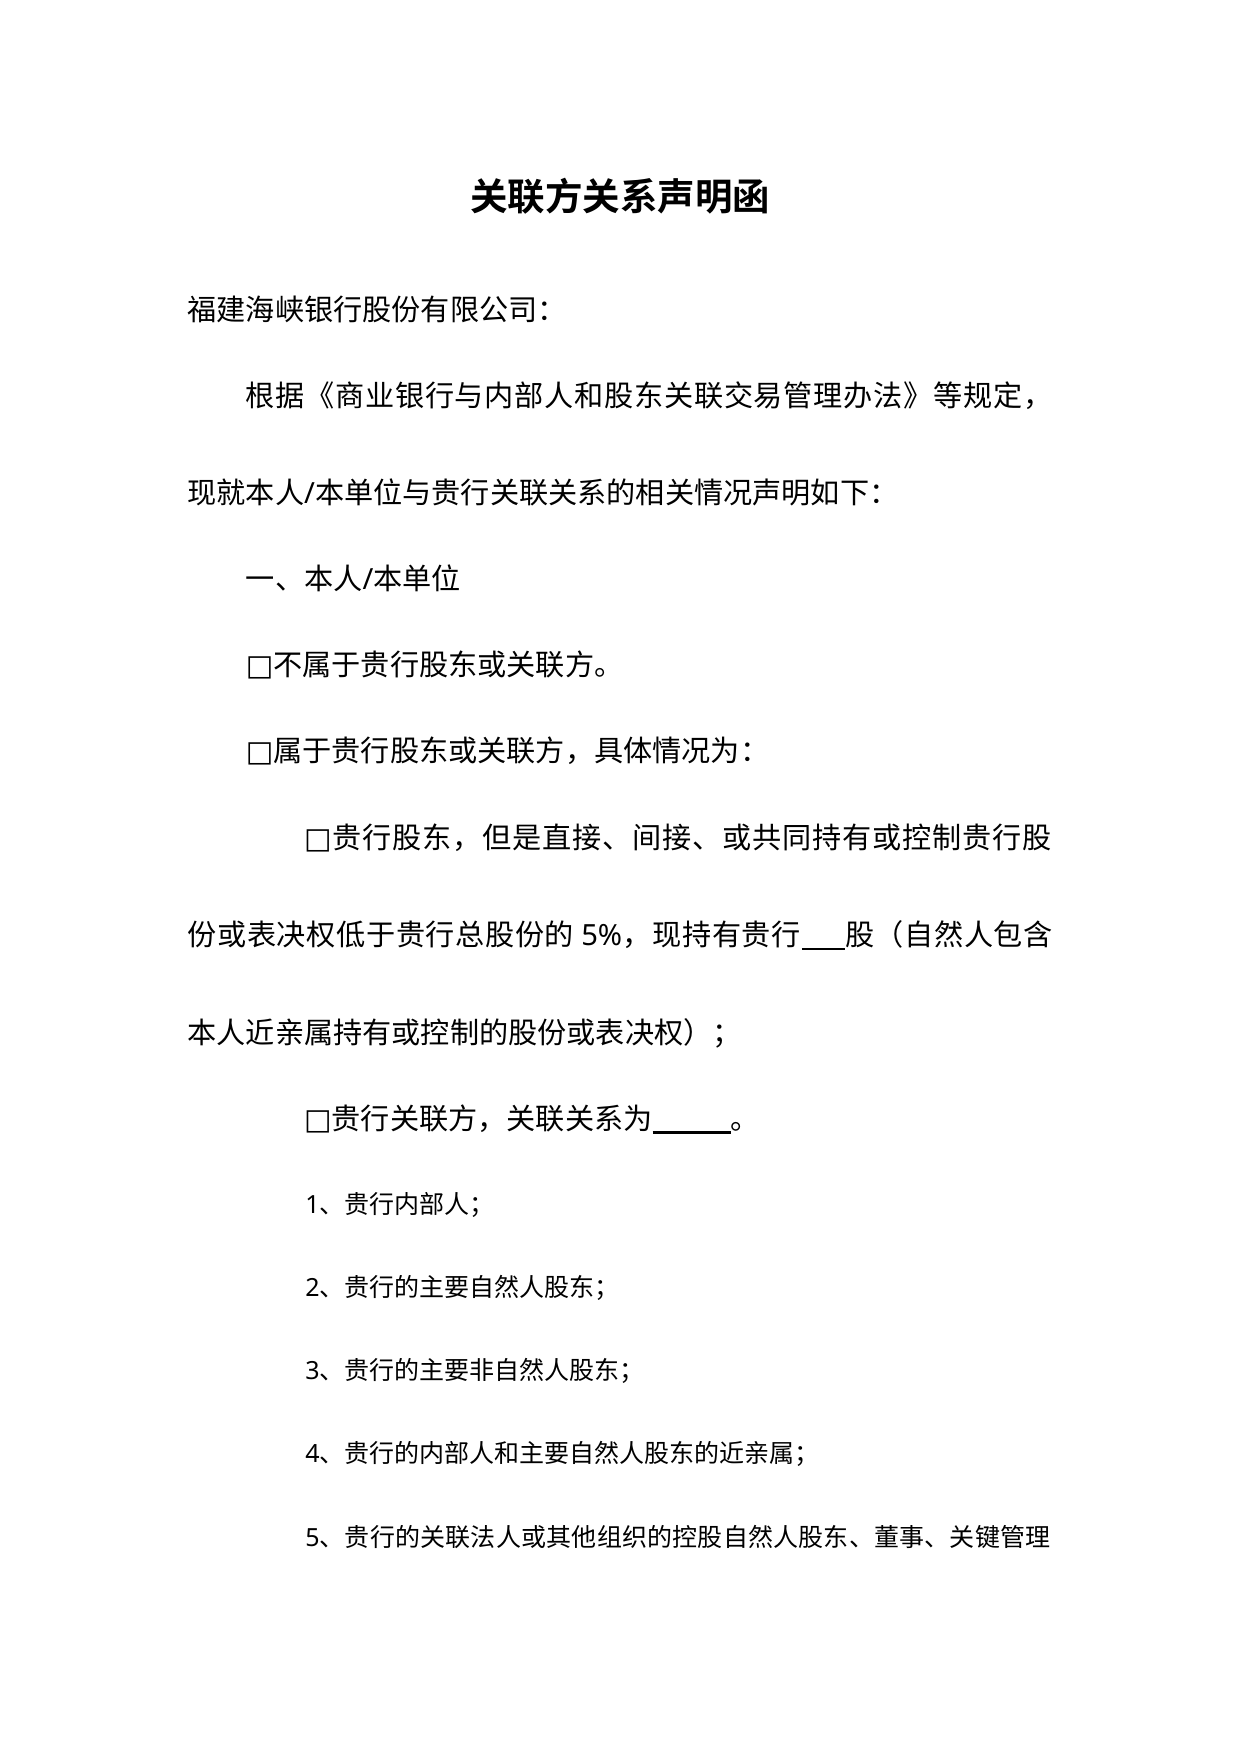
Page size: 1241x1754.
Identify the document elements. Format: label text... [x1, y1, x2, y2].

text 4、贵行的内部人和主要自然人股东的近亲属； [187, 1419, 1053, 1484]
text 根据《商业银行与内部人和股东关联交易管理办法》等规定，现就本人/本单位与贵行关联关系的相关情况声明如下： [187, 361, 1053, 523]
text 1、贵行内部人； [187, 1170, 1053, 1235]
text 一、本人/本单位 [187, 544, 1053, 609]
text 福建海峡银行股份有限公司： [187, 275, 1053, 340]
text □贵行股东，但是直接、间接、或共同持有或控制贵行股份或表决权低于贵行总股份的5%，现持有贵行 股（自然人包含本人近亲属持有或控制的股份或表决权）； [187, 803, 1053, 1063]
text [187, 1503, 1053, 1568]
text 3、贵行的主要非自然人股东； [187, 1336, 1053, 1401]
text 关联方关系声明函 [187, 162, 1053, 227]
text □不属于贵行股东或关联方。 [187, 631, 1053, 696]
text □贵行关联方，关联关系为 。 [187, 1084, 1053, 1149]
text 2、贵行的主要自然人股东； [187, 1253, 1053, 1318]
text □属于贵行股东或关联方，具体情况为： [187, 717, 1053, 782]
